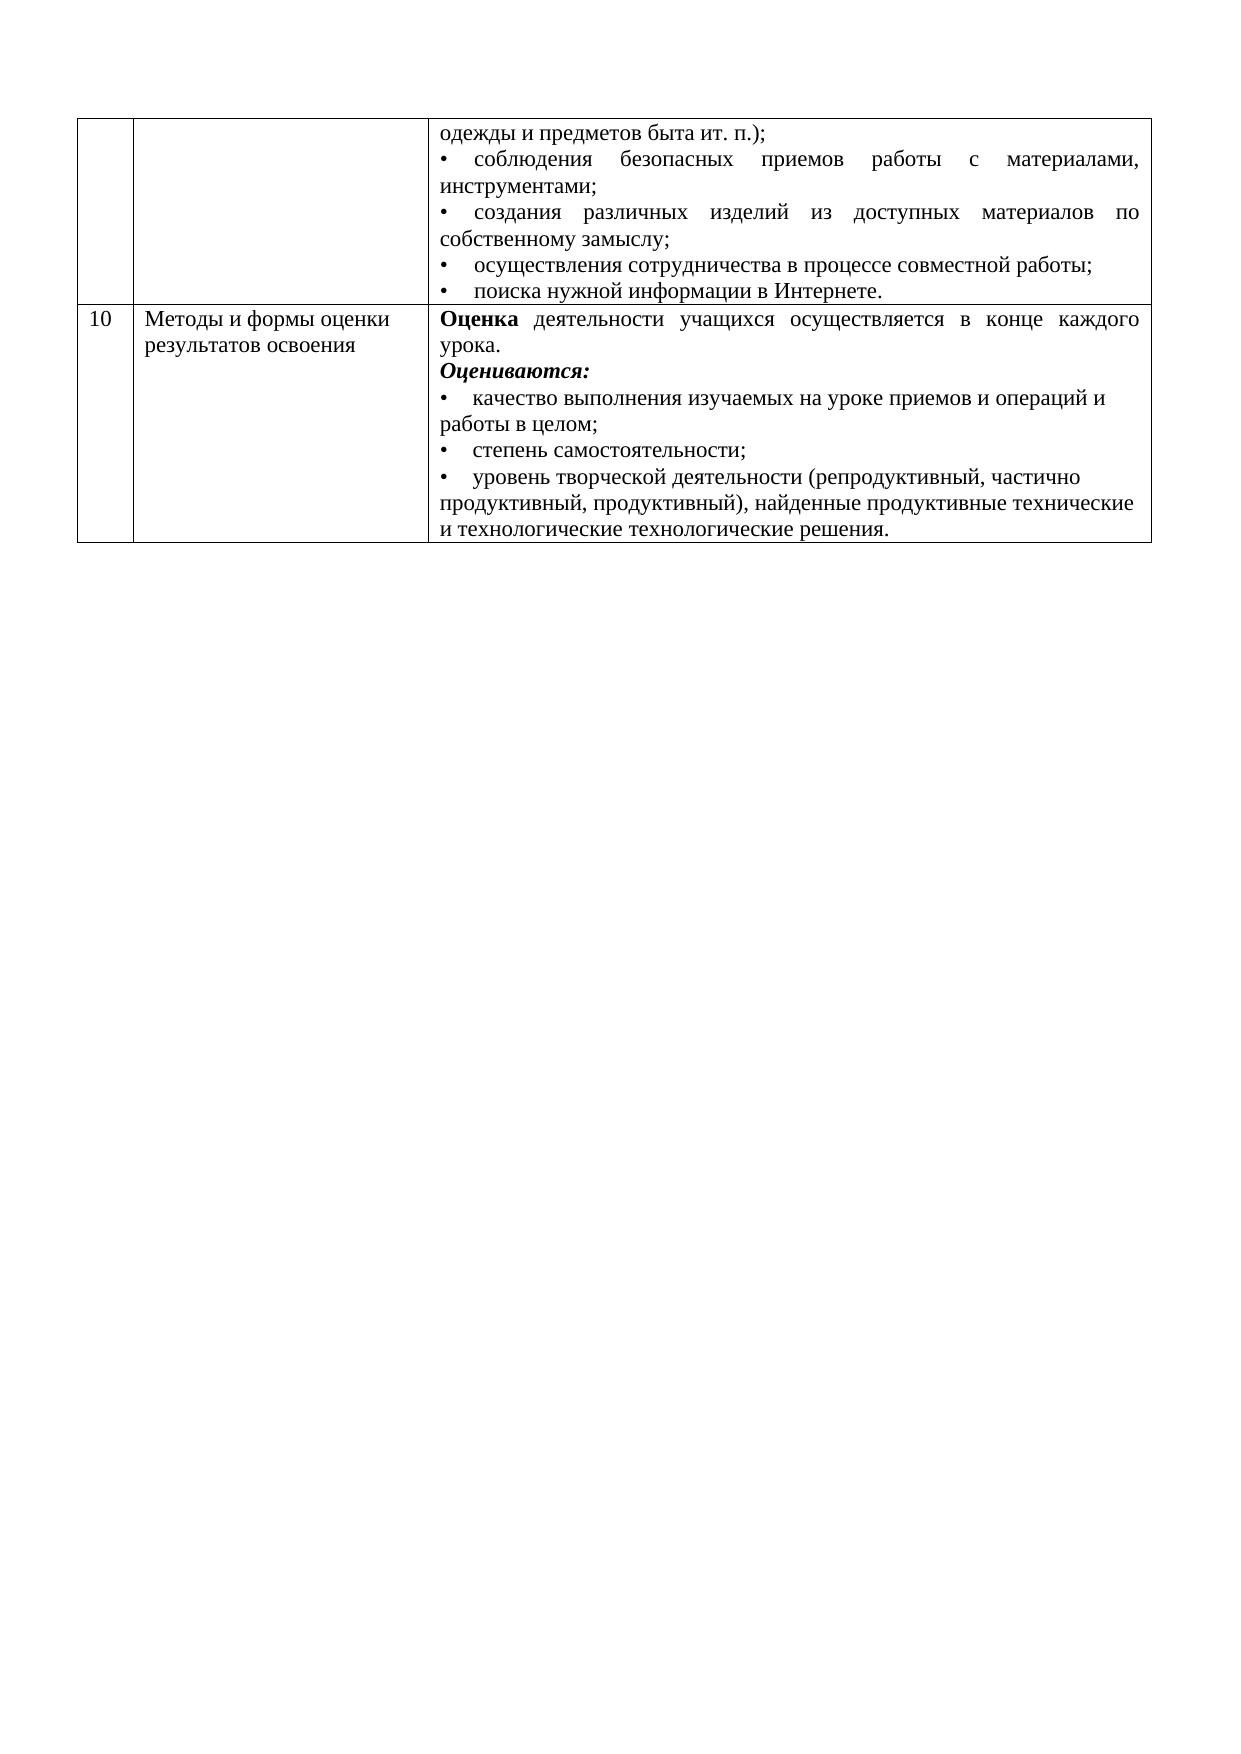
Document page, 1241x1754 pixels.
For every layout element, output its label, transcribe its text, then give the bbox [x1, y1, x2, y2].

table_cell Оценка деятельности учащихся осуществляется в конце каждого урока. Оцениваются: • качество выполнения изучаемых на уроке приемов и операций и работы в целом; • степень самостоятельности; • уровень творческой деятельности (репродуктивный, частично продуктивный, продуктивный), найденные продуктивные технические и технологические технологические решения. [429, 305, 1151, 542]
table_cell 9 [78, 119, 133, 304]
table_cell 10 [78, 305, 133, 542]
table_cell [134, 119, 428, 304]
table_cell Методы и формы оценки результатов освоения [134, 305, 428, 542]
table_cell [429, 119, 1151, 304]
